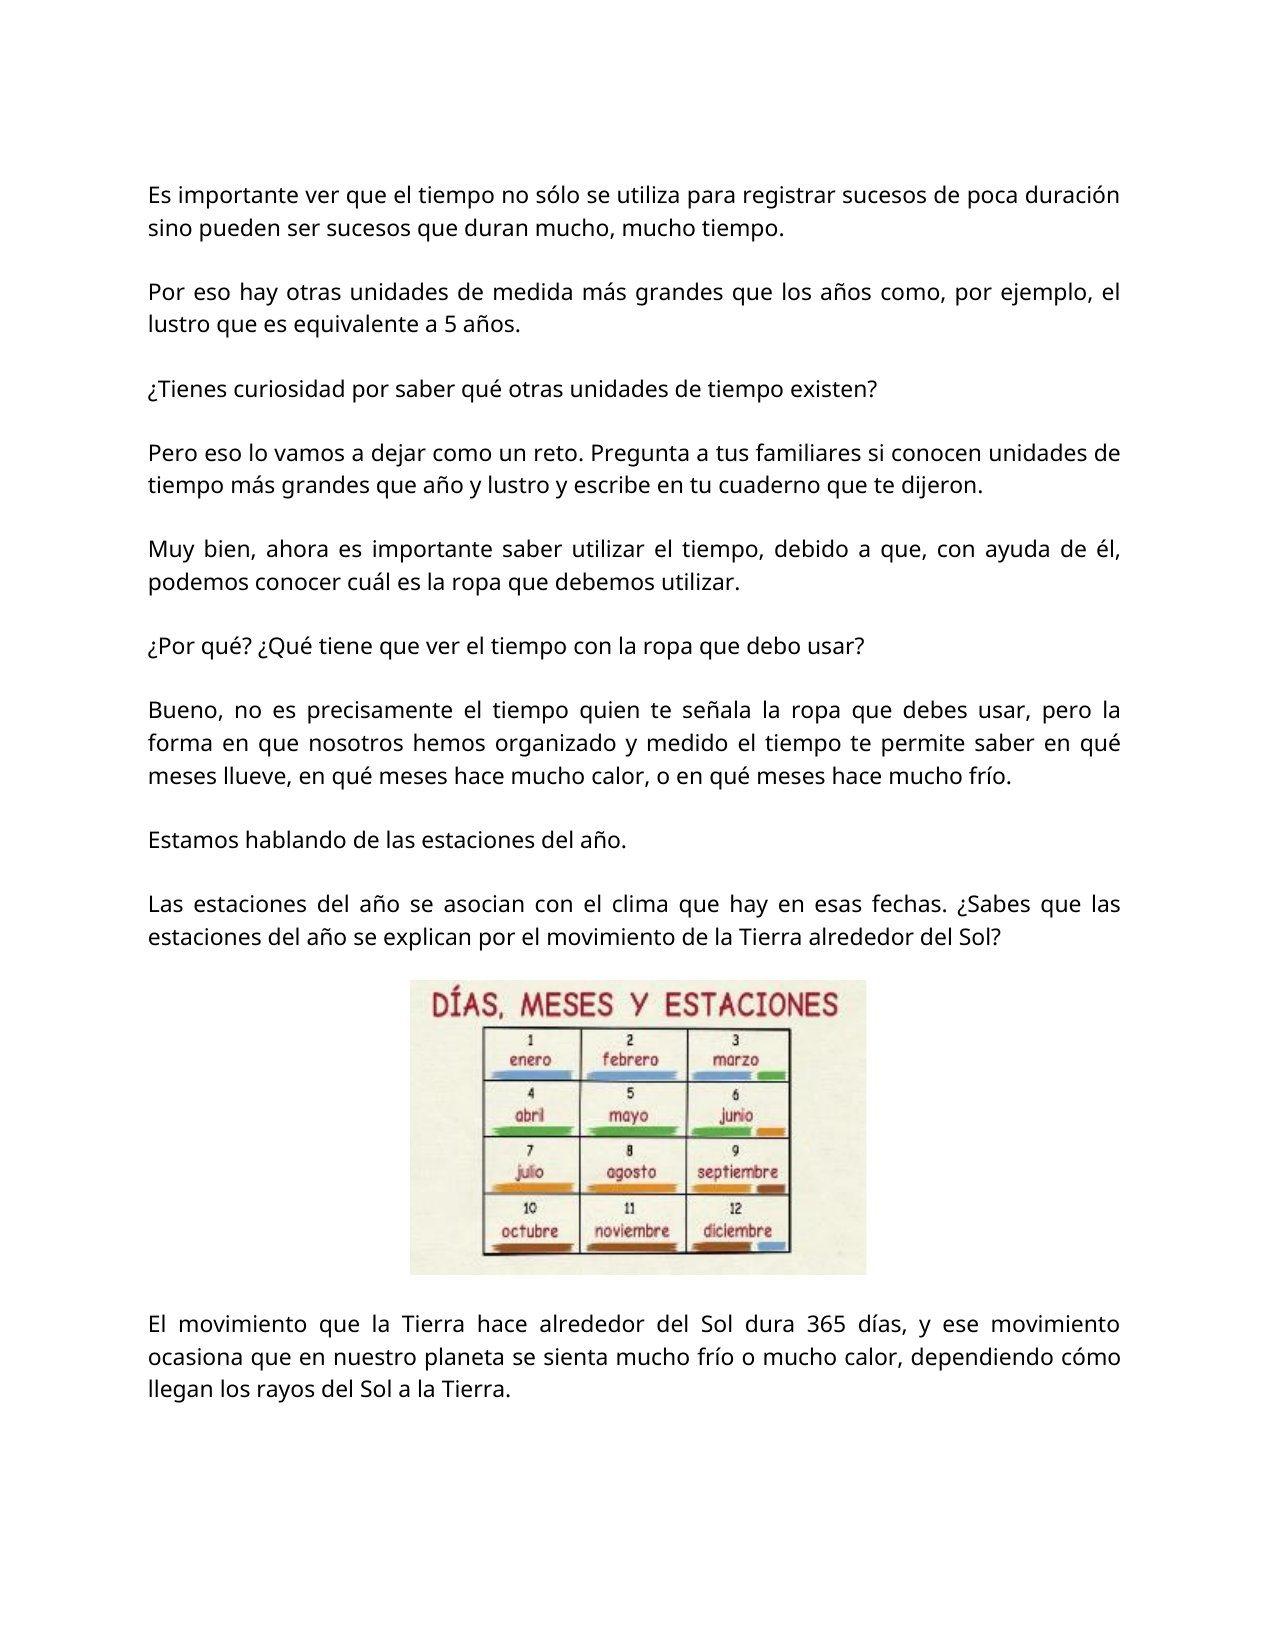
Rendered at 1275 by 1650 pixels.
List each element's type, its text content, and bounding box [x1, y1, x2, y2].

picture [410, 980, 867, 1275]
text Muy bien, ahora es importante saber utilizar el tiempo, debido a que, con ayuda de él, podemos conocer cuál es la ropa que debemos utilizar. [148, 532, 1122, 597]
text El movimiento que la Tierra hace alrededor del Sol dura 365 días, y ese movimiento ocasiona que en nuestro planeta se sienta mucho frío o mucho calor, dependiendo cómo llegan los rayos del Sol a la Tierra. [148, 1306, 1122, 1405]
text Bueno, no es precisamente el tiempo quien te señala la ropa que debes usar, pero la forma en que nosotros hemos organizado y medido el tiempo te permite saber en qué meses llueve, en qué meses hace mucho calor, o en qué meses hace mucho frío. [148, 693, 1122, 791]
text Es importante ver que el tiempo no sólo se utiliza para registrar sucesos de poca duración sino pueden ser sucesos que duran mucho, mucho tiempo. [148, 177, 1122, 243]
text Pero eso lo vamos a dejar como un reto. Pregunta a tus familiares si conocen unidades de tiempo más grandes que año y lustro y escribe en tu cuaderno que te dijeron. [148, 435, 1122, 501]
text Por eso hay otras unidades de medida más grandes que los años como, por ejemplo, el lustro que es equivalente a 5 años. [148, 274, 1122, 340]
text Las estaciones del año se asocian con el clima que hay en esas fechas. ¿Sabes que las estaciones del año se explican por el movimiento de la Tierra alrededor del Sol? [148, 887, 1122, 952]
text ¿Tienes curiosidad por saber qué otras unidades de tiempo existen? [148, 371, 1122, 404]
text ¿Por qué? ¿Qué tiene que ver el tiempo con la ropa que debo usar? [148, 629, 1122, 662]
text Estamos hablando de las estaciones del año. [148, 822, 1122, 855]
